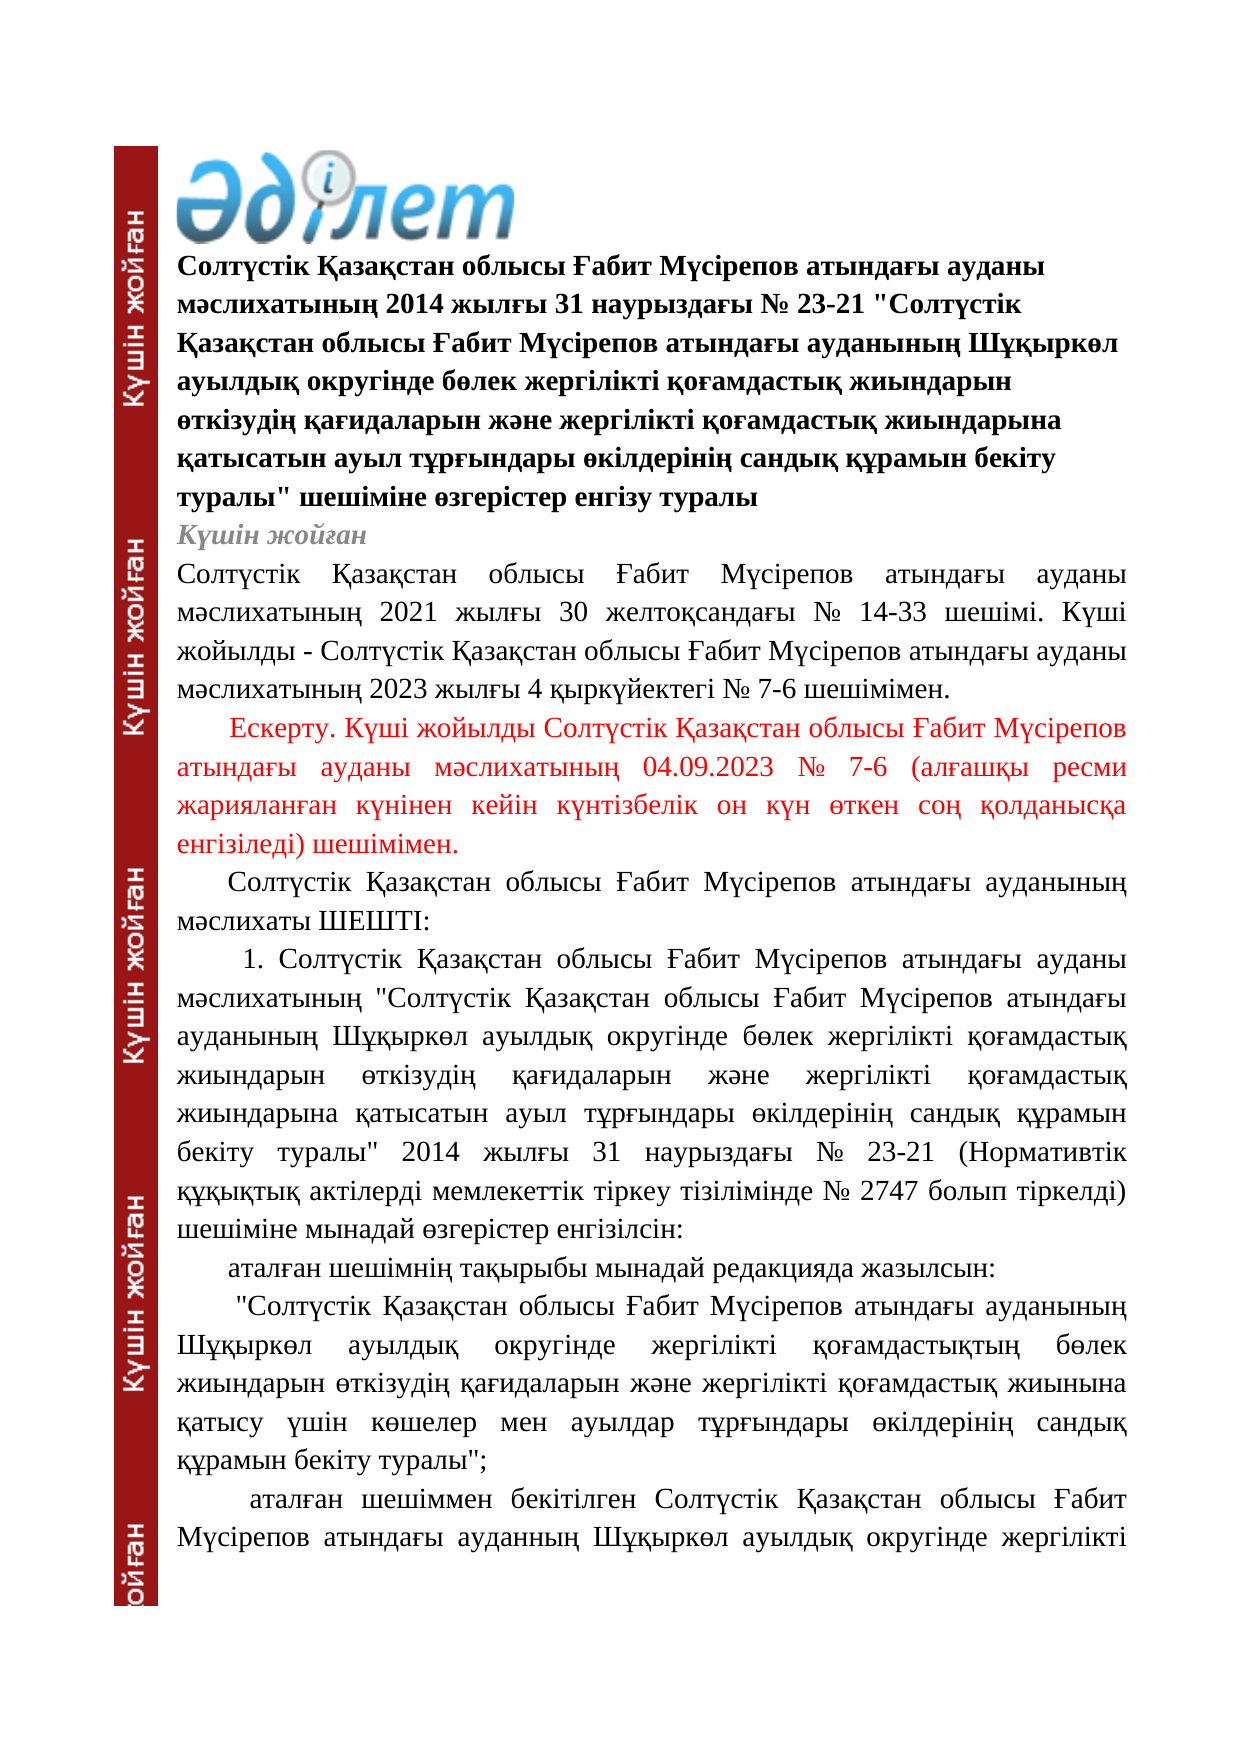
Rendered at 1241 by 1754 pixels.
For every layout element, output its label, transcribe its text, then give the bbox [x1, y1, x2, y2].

text "Солтүстік Қазақстан облысы Ғабит Мүсірепов атындағы ауданының Шұқыркөл ауылдық округінде жергілікті қоғамдастықтың бөлек жиындарын өткізудің қағидаларын және жергілікті қоғамдастық жиынына қатысу үшін көшелер мен ауылдар тұрғындары өкілдерінің сандық құрамын бекіту туралы"; [112, 1288, 1128, 1476]
picture [114, 859, 158, 864]
text Күшін жойған [112, 517, 1128, 551]
picture [114, 1476, 158, 1481]
picture [114, 1553, 158, 1606]
picture [114, 512, 158, 517]
picture [114, 1245, 158, 1250]
picture [114, 1283, 158, 1288]
picture [114, 705, 158, 710]
picture [114, 551, 158, 556]
picture [114, 936, 158, 941]
text Солтүстік Қазақстан облысы Ғабит Мүсірепов атындағы ауданы мәслихатының 2021 жылғы 30 желтоқсандағы № 14-33 шешімі. Күші жойылды - Солтүстік Қазақстан облысы Ғабит Мүсірепов атындағы ауданы мәслихатының 2023 жылғы 4 қыркүйектегі № 7-6 шешімімен. [112, 556, 1128, 705]
picture [114, 146, 158, 248]
text 1. Солтүстік Қазақстан облысы Ғабит Мүсірепов атындағы ауданы мәслихатының "Солтүстік Қазақстан облысы Ғабит Мүсірепов атындағы ауданының Шұқыркөл ауылдық округінде бөлек жергілікті қоғамдастық жиындарын өткізудің қағидаларын және жергілікті қоғамдастық жиындарына қатысатын ауыл тұрғындары өкілдерінің сандық құрамын бекіту туралы" 2014 жылғы 31 наурыздағы № 23-21 (Нормативтік құқықтық актілерді мемлекеттік тіркеу тізілімінде № 2747 болып тіркелді) шешіміне мынадай өзгерістер енгізілсін: [112, 941, 1128, 1245]
picture [176, 150, 515, 244]
text Ескерту. Күші жойылды Солтүстік Қазақстан облысы Ғабит Мүсірепов атындағы ауданы мәслихатының 04.09.2023 № 7-6 (алғашқы ресми жарияланған күнінен кейін күнтізбелік он күн өткен соң қолданысқа енгізіледі) шешімімен. [112, 710, 1128, 859]
text Солтүстік Қазақстан облысы Ғабит Мүсірепов атындағы ауданы мәслихатының 2014 жылғы 31 наурыздағы № 23-21 "Солтүстік Қазақстан облысы Ғабит Мүсірепов атындағы ауданының Шұқыркөл ауылдық округінде бөлек жергілікті қоғамдастық жиындарын өткізудің қағидаларын және жергілікті қоғамдастық жиындарына қатысатын ауыл тұрғындары өкілдерінің сандық құрамын бекіту туралы" шешіміне өзгерістер енгізу туралы [112, 248, 1128, 512]
text Солтүстік Қазақстан облысы Ғабит Мүсірепов атындағы ауданының мәслихаты ШЕШТІ: [112, 864, 1128, 936]
text аталған шешімнің тақырыбы мынадай редакцияда жазылсын: [112, 1250, 1128, 1283]
